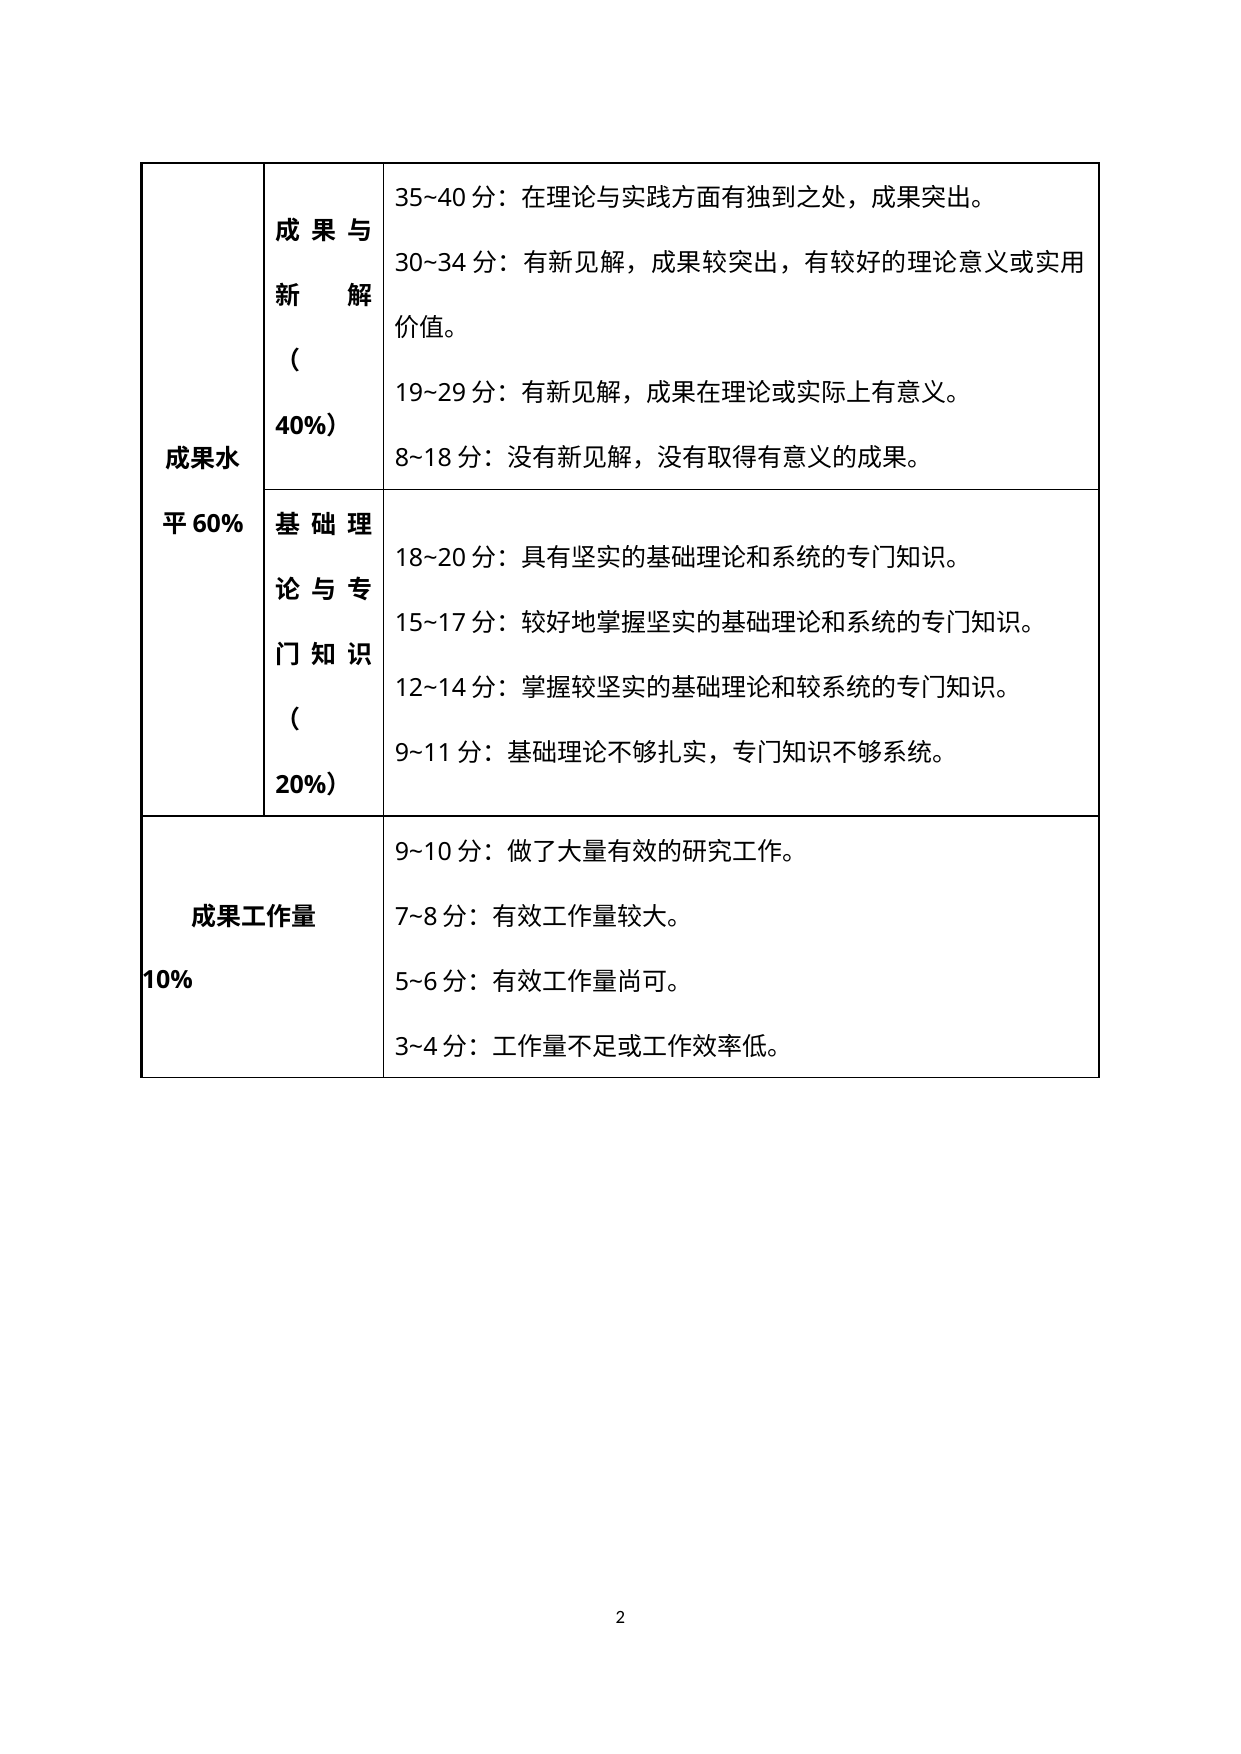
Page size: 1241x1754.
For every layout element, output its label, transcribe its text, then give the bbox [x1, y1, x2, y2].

table_cell 成果工作量10% [143, 817, 383, 1077]
table_cell 9~10分：做了大量有效的研究工作。 7~8分：有效工作量较大。 5~6分：有效工作量尚可。 3~4分：工作量不足或工作效率低。 [384, 817, 1098, 1077]
table_cell 基础理论与专门知识（20%） [265, 490, 383, 815]
table_cell 18~20分：具有坚实的基础理论和系统的专门知识。 15~17分：较好地掌握坚实的基础理论和系统的专门知识。 12~14分：掌握较坚实的基础理论和较系统的专门知识。 9~11分：基础理论不够扎实，专门知识不够系统。 [384, 490, 1098, 815]
table_cell 35~40分：在理论与实践方面有独到之处，成果突出。 30~34分：有新见解，成果较突出，有较好的理论意义或实用价值。 19~29分：有新见解，成果在理论或实际上有意义。 8~18分：没有新见解，没有取得有意义的成果。 [384, 164, 1098, 488]
table_cell 成果水平60% [143, 164, 263, 815]
table_cell 成果与新解（40%） [265, 164, 383, 488]
